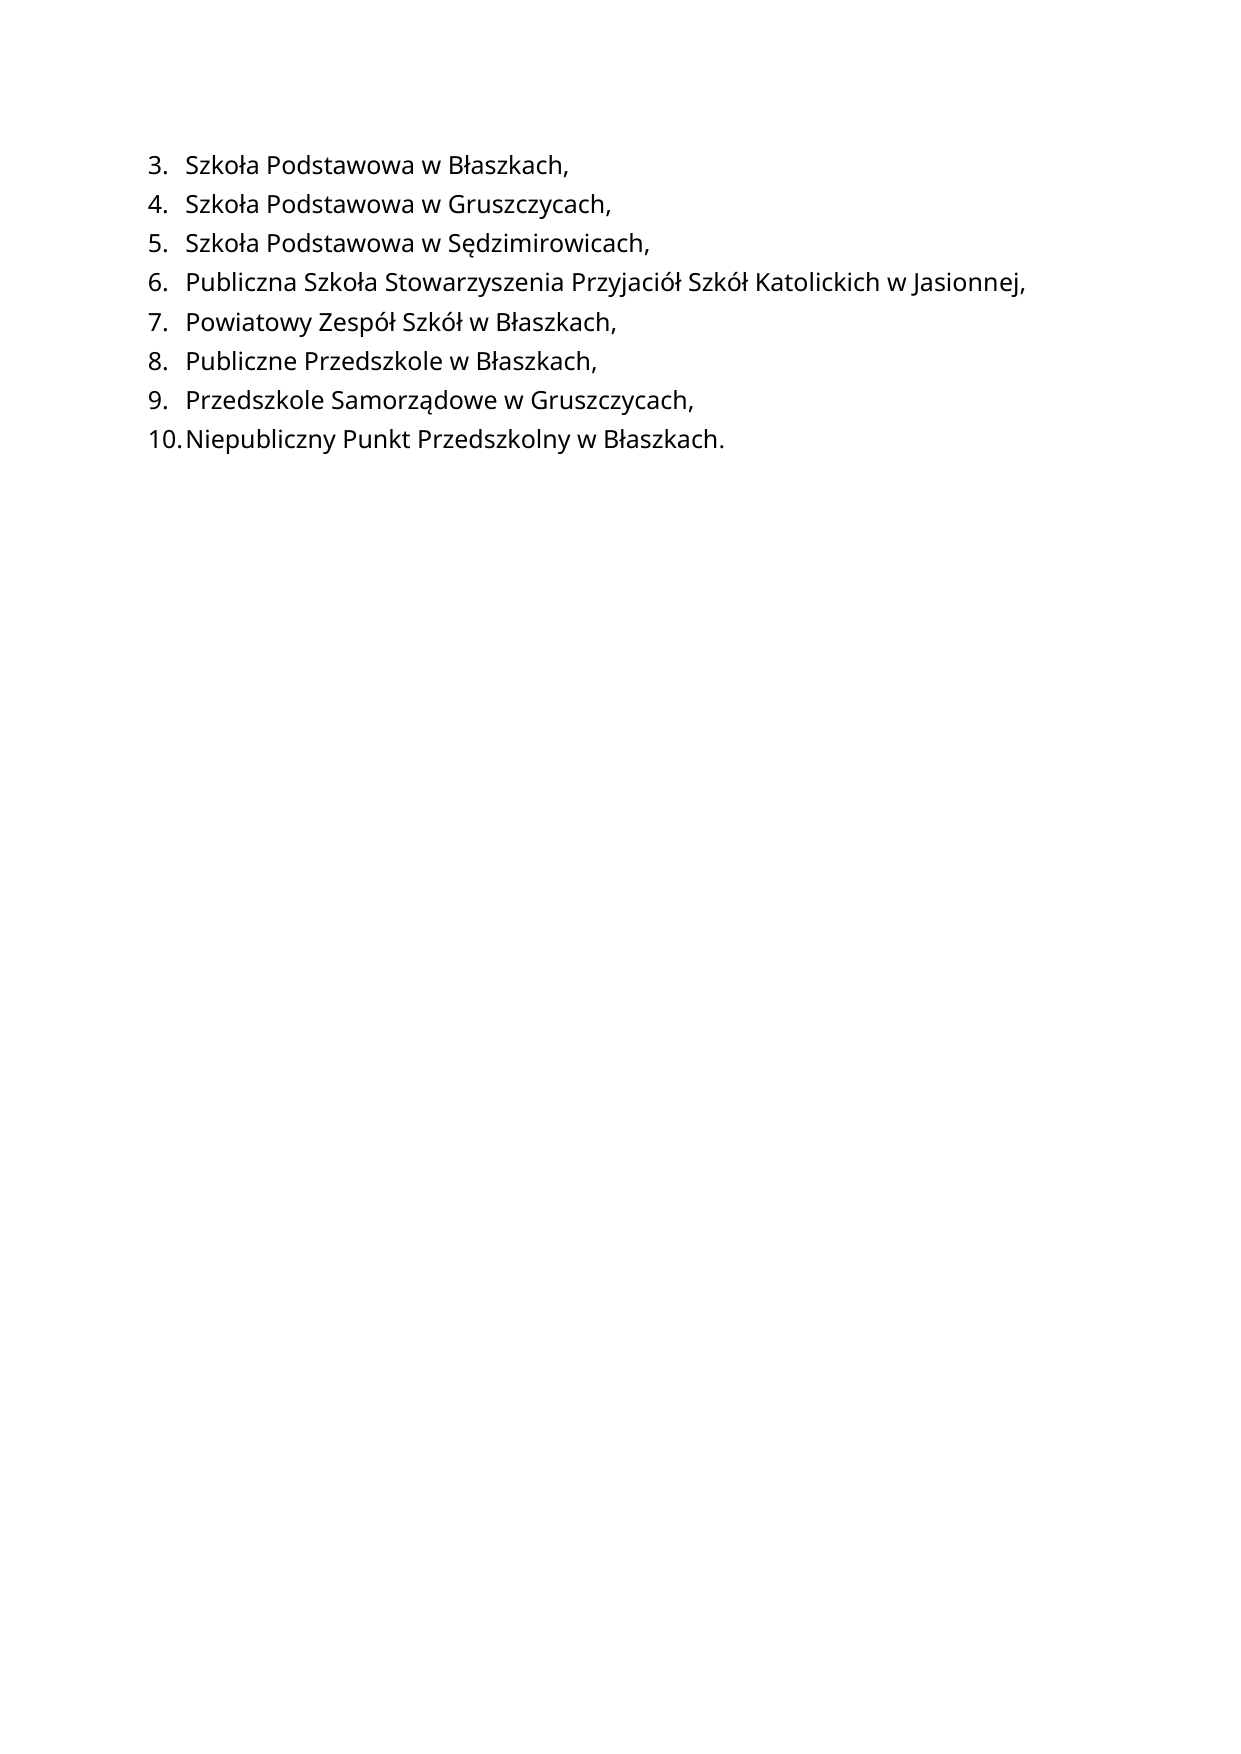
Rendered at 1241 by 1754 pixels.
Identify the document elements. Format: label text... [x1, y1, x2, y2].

list Powiatowy Zespół Szkół w Błaszkach, [148, 304, 1093, 338]
list Publiczne Przedszkole w Błaszkach, [148, 343, 1093, 377]
list Publiczna Szkoła Stowarzyszenia Przyjaciół Szkół Katolickich w Jasionnej, [148, 265, 1093, 299]
list Szkoła Podstawowa w Gruszczycach, [148, 187, 1093, 221]
list Szkoła Podstawowa w Błaszkach, [148, 148, 1093, 182]
list Przedszkole Samorządowe w Gruszczycach, [148, 383, 1093, 417]
list Szkoła Podstawowa w Sędzimirowicach, [148, 226, 1093, 260]
list Niepubliczny Punkt Przedszkolny w Błaszkach. [148, 422, 1093, 456]
